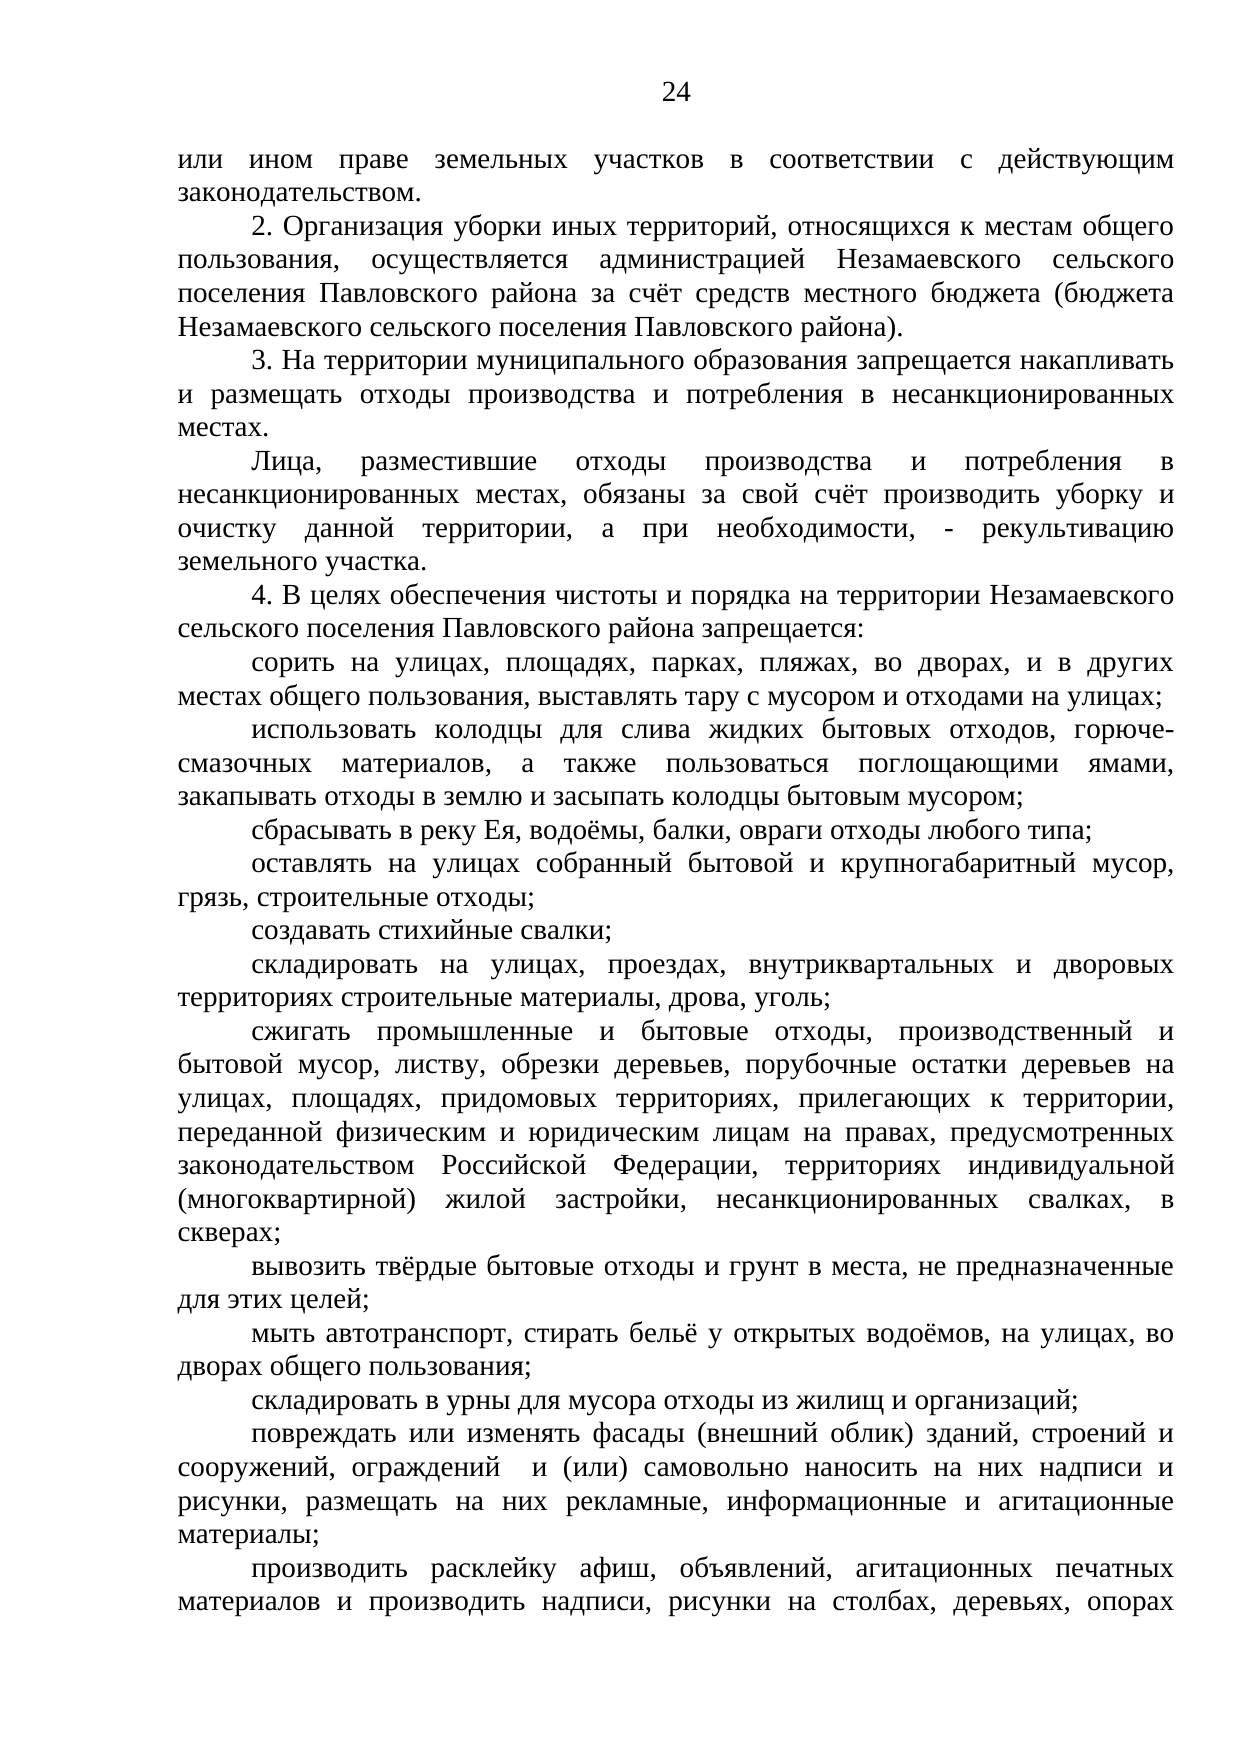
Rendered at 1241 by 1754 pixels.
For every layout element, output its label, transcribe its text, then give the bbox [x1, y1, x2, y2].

text 4. В целях обеспечения чистоты и порядка на территории Незамаевского сельского поселения Павловского района запрещается: [177, 577, 1175, 644]
text мыть автотранспорт, стирать бельё у открытых водоёмов, на улицах, во дворах общего пользования; [177, 1315, 1175, 1382]
text повреждать или изменять фасады (внешний облик) зданий, строений и сооружений, ограждений и (или) самовольно наносить на них надписи и рисунки, размещать на них рекламные, информационные и агитационные материалы; [177, 1416, 1175, 1550]
text 3. На территории муниципального образования запрещается накапливать и размещать отходы производства и потребления в несанкционированных местах. [177, 342, 1175, 443]
text оставлять на улицах собранный бытовой и крупногабаритный мусор, грязь, строительные отходы; [177, 845, 1175, 912]
text 2. Организация уборки иных территорий, относящихся к местам общего пользования, осуществляется администрацией Незамаевского сельского поселения Павловского района за счёт средств местного бюджета (бюджета Незамаевского сельского поселения Павловского района). [177, 208, 1175, 342]
text сбрасывать в реку Ея, водоёмы, балки, овраги отходы любого типа; [177, 812, 1175, 845]
text создавать стихийные свалки; [177, 912, 1175, 946]
text сорить на улицах, площадях, парках, пляжах, во дворах, и в других местах общего пользования, выставлять тару с мусором и отходами на улицах; [177, 644, 1175, 711]
text вывозить твёрдые бытовые отходы и грунт в места, не предназначенные для этих целей; [177, 1248, 1175, 1315]
text складировать в урны для мусора отходы из жилищ и организаций; [177, 1382, 1175, 1416]
text сжигать промышленные и бытовые отходы, производственный и бытовой мусор, листву, обрезки деревьев, порубочные остатки деревьев на улицах, площадях, придомовых территориях, прилегающих к территории, переданной физическим и юридическим лицам на правах, предусмотренных законодательством Российской Федерации, территориях индивидуальной (многоквартирной) жилой застройки, несанкционированных свалках, в скверах; [177, 1013, 1175, 1248]
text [177, 1550, 1175, 1617]
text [177, 141, 1175, 208]
text Лица, разместившие отходы производства и потребления в несанкционированных местах, обязаны за свой счёт производить уборку и очистку данной территории, а при необходимости, - рекультивацию земельного участка. [177, 443, 1175, 577]
text использовать колодцы для слива жидких бытовых отходов, горюче-смазочных материалов, а также пользоваться поглощающими ямами, закапывать отходы в землю и засыпать колодцы бытовым мусором; [177, 711, 1175, 812]
text складировать на улицах, проездах, внутриквартальных и дворовых территориях строительные материалы, дрова, уголь; [177, 946, 1175, 1013]
